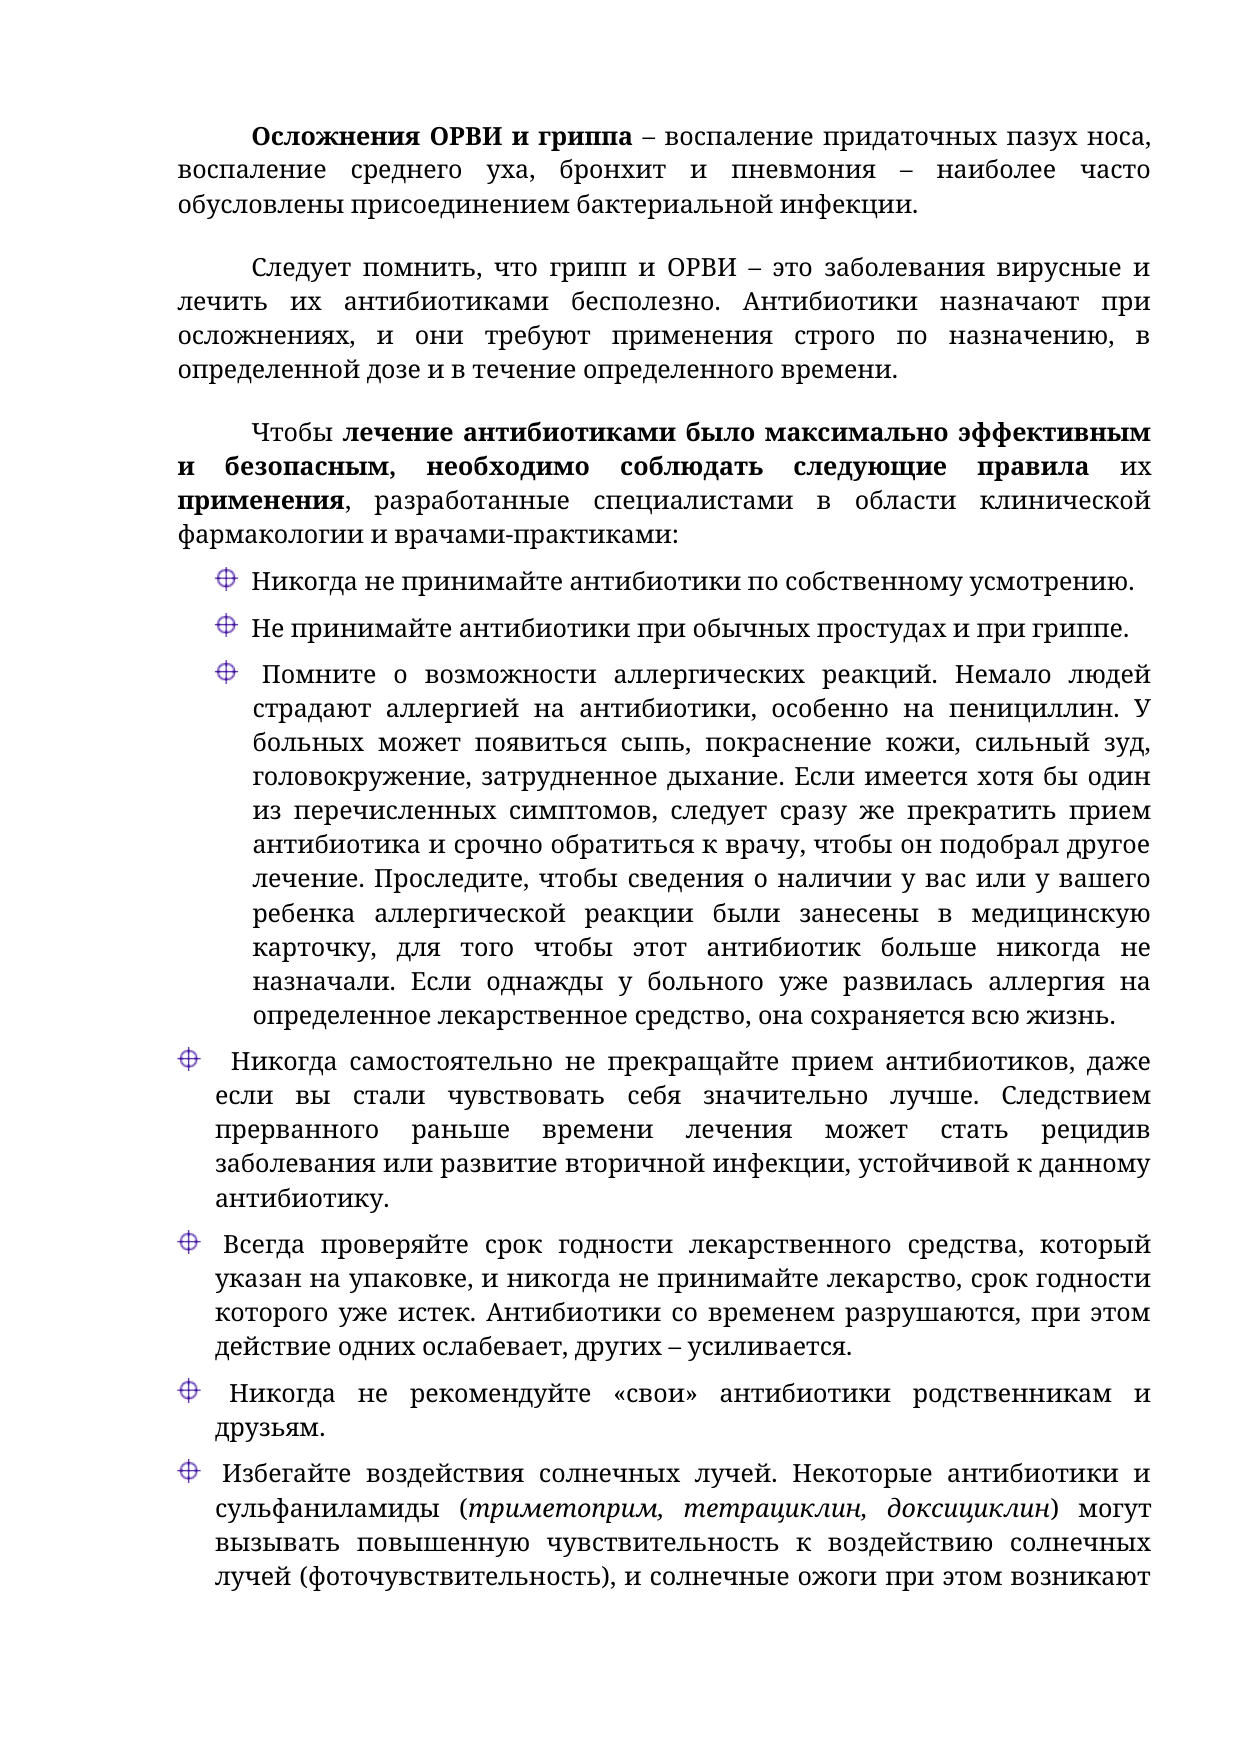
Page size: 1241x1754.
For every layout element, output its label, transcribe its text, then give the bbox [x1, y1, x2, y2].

text Осложнения ОРВИ и гриппа – воспаление придаточных пазух носа, воспаление среднего уха, бронхит и пневмония – наиболее часто обусловлены присоединением бактериальной инфекции. [177, 118, 1152, 220]
picture [177, 1047, 201, 1071]
picture [214, 660, 239, 684]
picture [177, 1230, 201, 1254]
text Никогда не рекомендуйте «свои» антибиотики родственникам и друзьям. [177, 1376, 1152, 1444]
picture [177, 1459, 201, 1483]
text Помните о возможности аллергических реакций. Немало людей страдают аллергией на антибиотики, особенно на пенициллин. У больных может появиться сыпь, покраснение кожи, сильный зуд, головокружение, затрудненное дыхание. Если имеется хотя бы один из перечисленных симптомов, следует сразу же прекратить прием антибиотика и срочно обратиться к врачу, чтобы он подобрал другое лечение. Проследите, чтобы сведения о наличии у вас или у вашего ребенка аллергической реакции были занесены в медицинскую карточку, для того чтобы этот антибиотик больше никогда не назначали. Если однажды у больного уже развилась аллергия на определенное лекарственное средство, она сохраняется всю жизнь. [215, 657, 1152, 1031]
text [177, 1456, 1152, 1592]
text Не принимайте антибиотики при обычных простудах и при гриппе. [215, 610, 1152, 644]
picture [214, 567, 239, 591]
text Никогда самостоятельно не прекращайте прием антибиотиков, даже если вы стали чувствовать себя значительно лучше. Следствием прерванного раньше времени лечения может стать рецидив заболевания или развитие вторичной инфекции, устойчивой к данному антибиотику. [177, 1044, 1152, 1214]
text Никогда не принимайте антибиотики по собственному усмотрению. [215, 564, 1152, 598]
picture [177, 1378, 201, 1403]
text Всегда проверяйте срок годности лекарственного средства, который указан на упаковке, и никогда не принимайте лекарство, срок годности которого уже истек. Антибиотики со временем разрушаются, при этом действие одних ослабевает, других – усиливается. [177, 1227, 1152, 1363]
text Следует помнить, что грипп и ОРВИ – это заболевания вирусные и лечить их антибиотиками бесполезно. Антибиотики назначают при осложнениях, и они требуют применения строго по назначению, в определенной дозе и в течение определенного времени. [177, 249, 1152, 386]
text Чтобы лечение антибиотиками было максимально эффективным и безопасным, необходимо соблюдать следующие правила их применения, разработанные специалистами в области клинической фармакологии и врачами-практиками: [177, 415, 1152, 551]
picture [214, 613, 239, 637]
